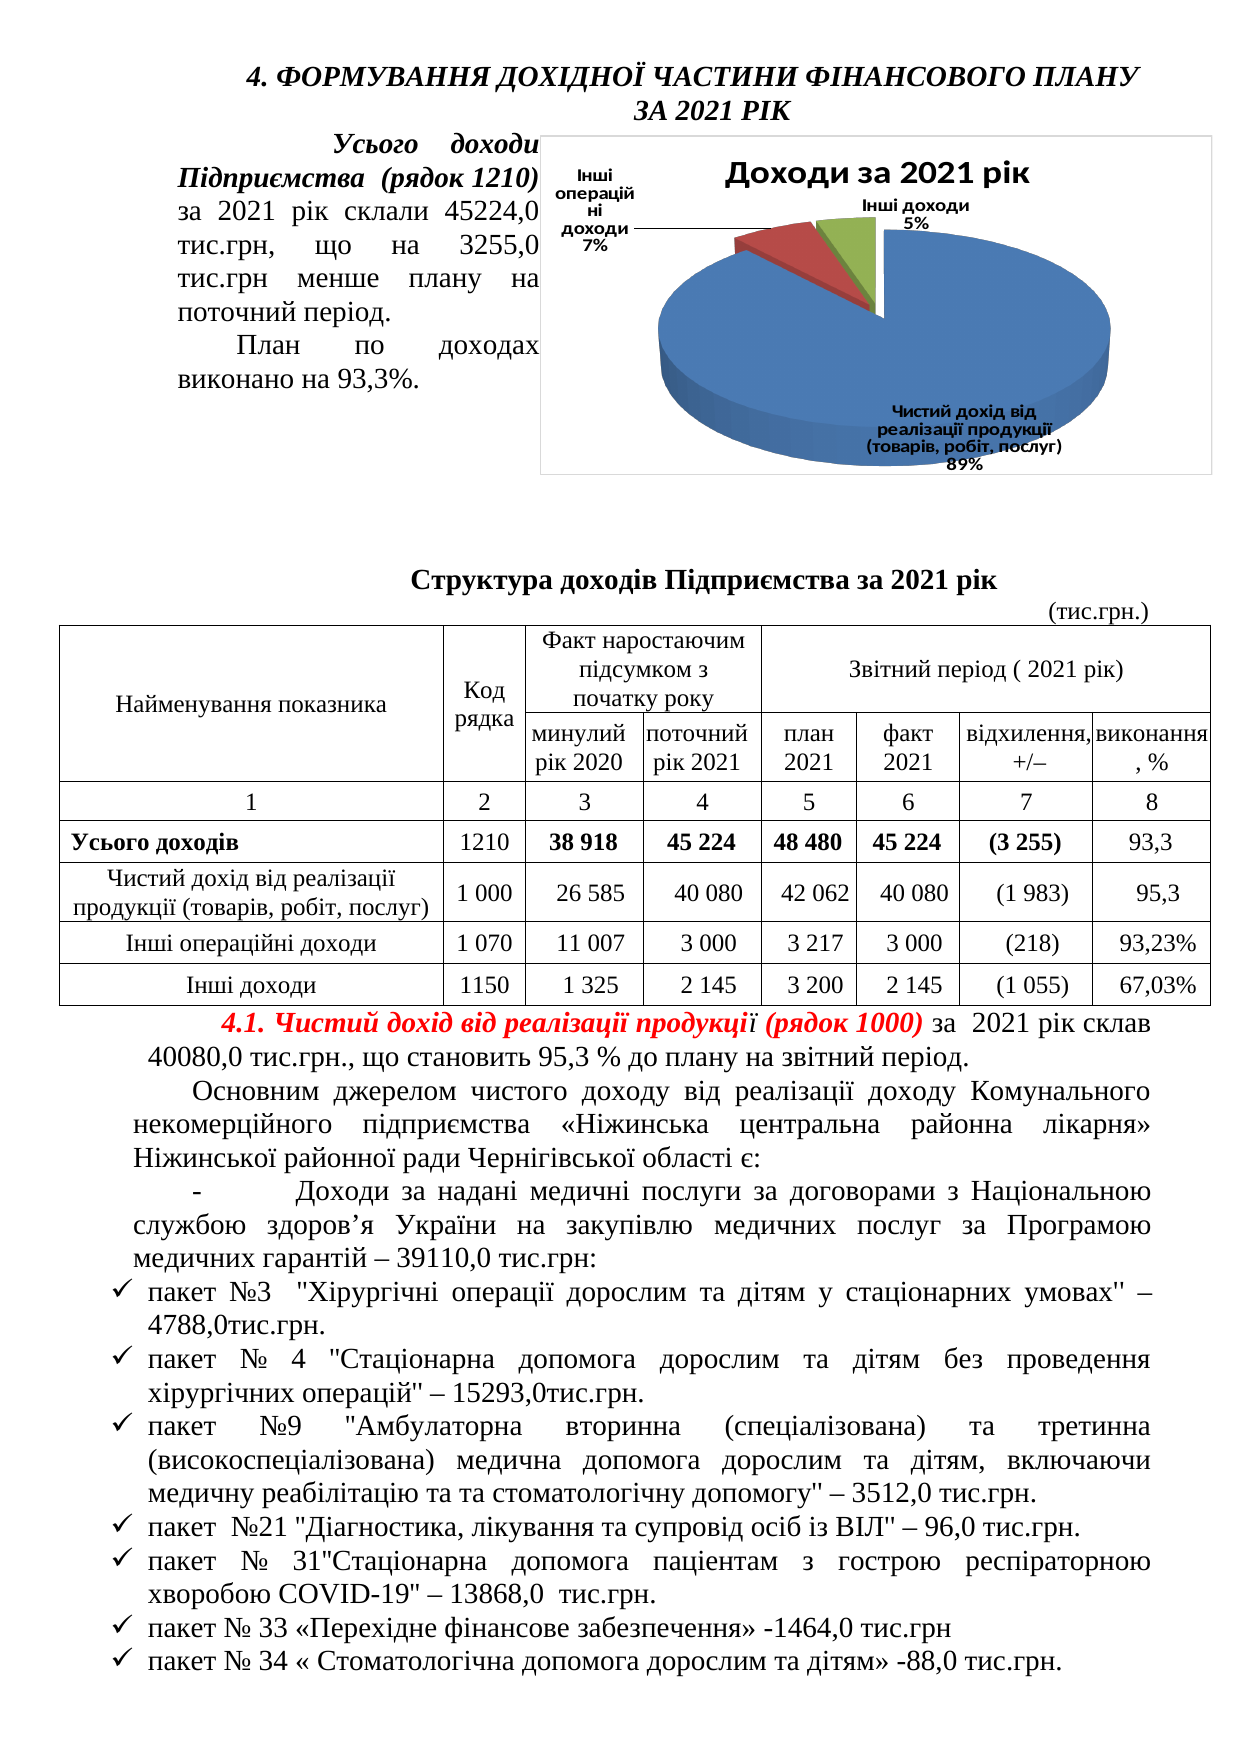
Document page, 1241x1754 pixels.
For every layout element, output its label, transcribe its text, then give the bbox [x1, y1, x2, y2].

table_cell 8 [1093, 782, 1210, 820]
subtitle ФОРМУВАННЯ ДОХІДНОЇ ЧАСТИНИ ФІНАНСОВОГО ПЛАНУ ЗА 2021 РІК [236, 59, 1149, 126]
table_cell 42 062 [762, 863, 856, 921]
table_cell (1 983) [960, 863, 1092, 921]
table_cell (1 055) [960, 964, 1092, 1004]
list пакет № 34 « Стоматологічна допомога дорослим та дітям» -88,0 тис.грн. [110, 1643, 1152, 1677]
table_cell 2 145 [857, 964, 959, 1004]
subtitle Основним джерелом чистого доходу від реалізації доходу Комунального некомерційного підприємства «Ніжинська центральна районна лікарня» Ніжинської районної ради Чернігівської області є: [133, 1073, 1152, 1173]
table_cell 40 080 [857, 863, 959, 921]
table_cell Чистий дохід від реалізації продукції (товарів, робіт, послуг) [60, 863, 443, 921]
table_cell 1 000 [444, 863, 525, 921]
table_cell 93,3 [1093, 821, 1210, 862]
table_header Факт наростаючим підсумком з початку року [526, 626, 761, 712]
table_cell 3 [526, 782, 643, 820]
text 4.1. Чистий дохід від реалізації продукції (рядок 1000) за 2021 рік склав 40080,0 тис.грн., що становить 95,3 % до плану на звітний період. [148, 1006, 1152, 1073]
table_cell 2 [444, 782, 525, 820]
list пакет № 4 ''Стаціонарна допомога дорослим та дітям без проведення хірургічних операцій'' – 15293,0тис.грн. [110, 1341, 1152, 1408]
table_cell 2 145 [644, 964, 761, 1004]
table_cell 1210 [444, 821, 525, 862]
table_cell 93,23% [1093, 922, 1210, 963]
table_cell 40 080 [644, 863, 761, 921]
table_cell минулий рік 2020 [526, 713, 643, 781]
table_cell 45 224 [644, 821, 761, 862]
table_cell 1 325 [526, 964, 643, 1004]
table_cell 11 007 [526, 922, 643, 963]
table_cell Інші операційні доходи [60, 922, 443, 963]
text (тис.грн.) [259, 596, 1149, 624]
table_cell (218) [960, 922, 1092, 963]
table_cell Усього доходів [60, 821, 443, 862]
table_cell відхилення,+/– [960, 713, 1092, 781]
text Структура доходів Підприємства за 2021 рік [259, 562, 1149, 596]
table_cell поточний рік 2021 [644, 713, 761, 781]
table_cell 95,3 [1093, 863, 1210, 921]
table_cell 5 [762, 782, 856, 820]
table_cell 3 000 [644, 922, 761, 963]
table_cell план 2021 [762, 713, 856, 781]
list пакет №3 ''Хірургічні операції дорослим та дітям у стаціонарних умовах'' – 4788,0тис.грн. [110, 1274, 1152, 1341]
list пакет № 31''Стаціонарна допомога паціентам з гострою респіраторною хворобою СOVID-19'' – 13868,0 тис.грн. [110, 1543, 1152, 1610]
table_cell 45 224 [857, 821, 959, 862]
table_cell 67,03% [1093, 964, 1210, 1004]
list пакет №21 ''Діагностика, лікування та супровід осіб із ВІЛ'' – 96,0 тис.грн. [110, 1509, 1152, 1543]
table_cell 1 070 [444, 922, 525, 963]
table_cell 38 918 [526, 821, 643, 862]
table_cell 26 585 [526, 863, 643, 921]
subtitle Усього доходи Підприємства (рядок 1210) за 2021 рік склали 45224,0 тис.грн, що на 3255,0 тис.грн менше плану на поточний період. [177, 126, 1119, 327]
table_cell 3 217 [762, 922, 856, 963]
table_cell 3 000 [857, 922, 959, 963]
table_header Звітний період ( 2021 рік) [762, 626, 1210, 712]
table_cell факт 2021 [857, 713, 959, 781]
table_header Код рядка [444, 626, 525, 781]
table_cell 6 [857, 782, 959, 820]
table_cell 1 [60, 782, 443, 820]
table_cell 3 200 [762, 964, 856, 1004]
table_cell 1150 [444, 964, 525, 1004]
table_cell 48 480 [762, 821, 856, 862]
table_cell виконання, % [1093, 713, 1210, 781]
table_cell 7 [960, 782, 1092, 820]
table_cell (3 255) [960, 821, 1092, 862]
subtitle План по доходах виконано на 93,3%. [177, 327, 540, 394]
list пакет №9 ''Амбулаторна вторинна (спеціалізована) та третинна (високоспеціалізована) медична допомога дорослим та дітям, включаючи медичну реабілітацію та та стоматологічну допомогу'' – 3512,0 тис.грн. [110, 1408, 1152, 1509]
subtitle Доходи за надані медичні послуги за договорами з Національною службою здоров’я України на закупівлю медичних послуг за Програмою медичних гарантій – 39110,0 тис.грн: [133, 1173, 1152, 1274]
list пакет № 33 «Перехідне фінансове забезпечення» -1464,0 тис.грн [110, 1610, 1152, 1643]
table_header Найменування показника [60, 626, 443, 781]
table_cell Інші доходи [60, 964, 443, 1004]
table_cell 4 [644, 782, 761, 820]
